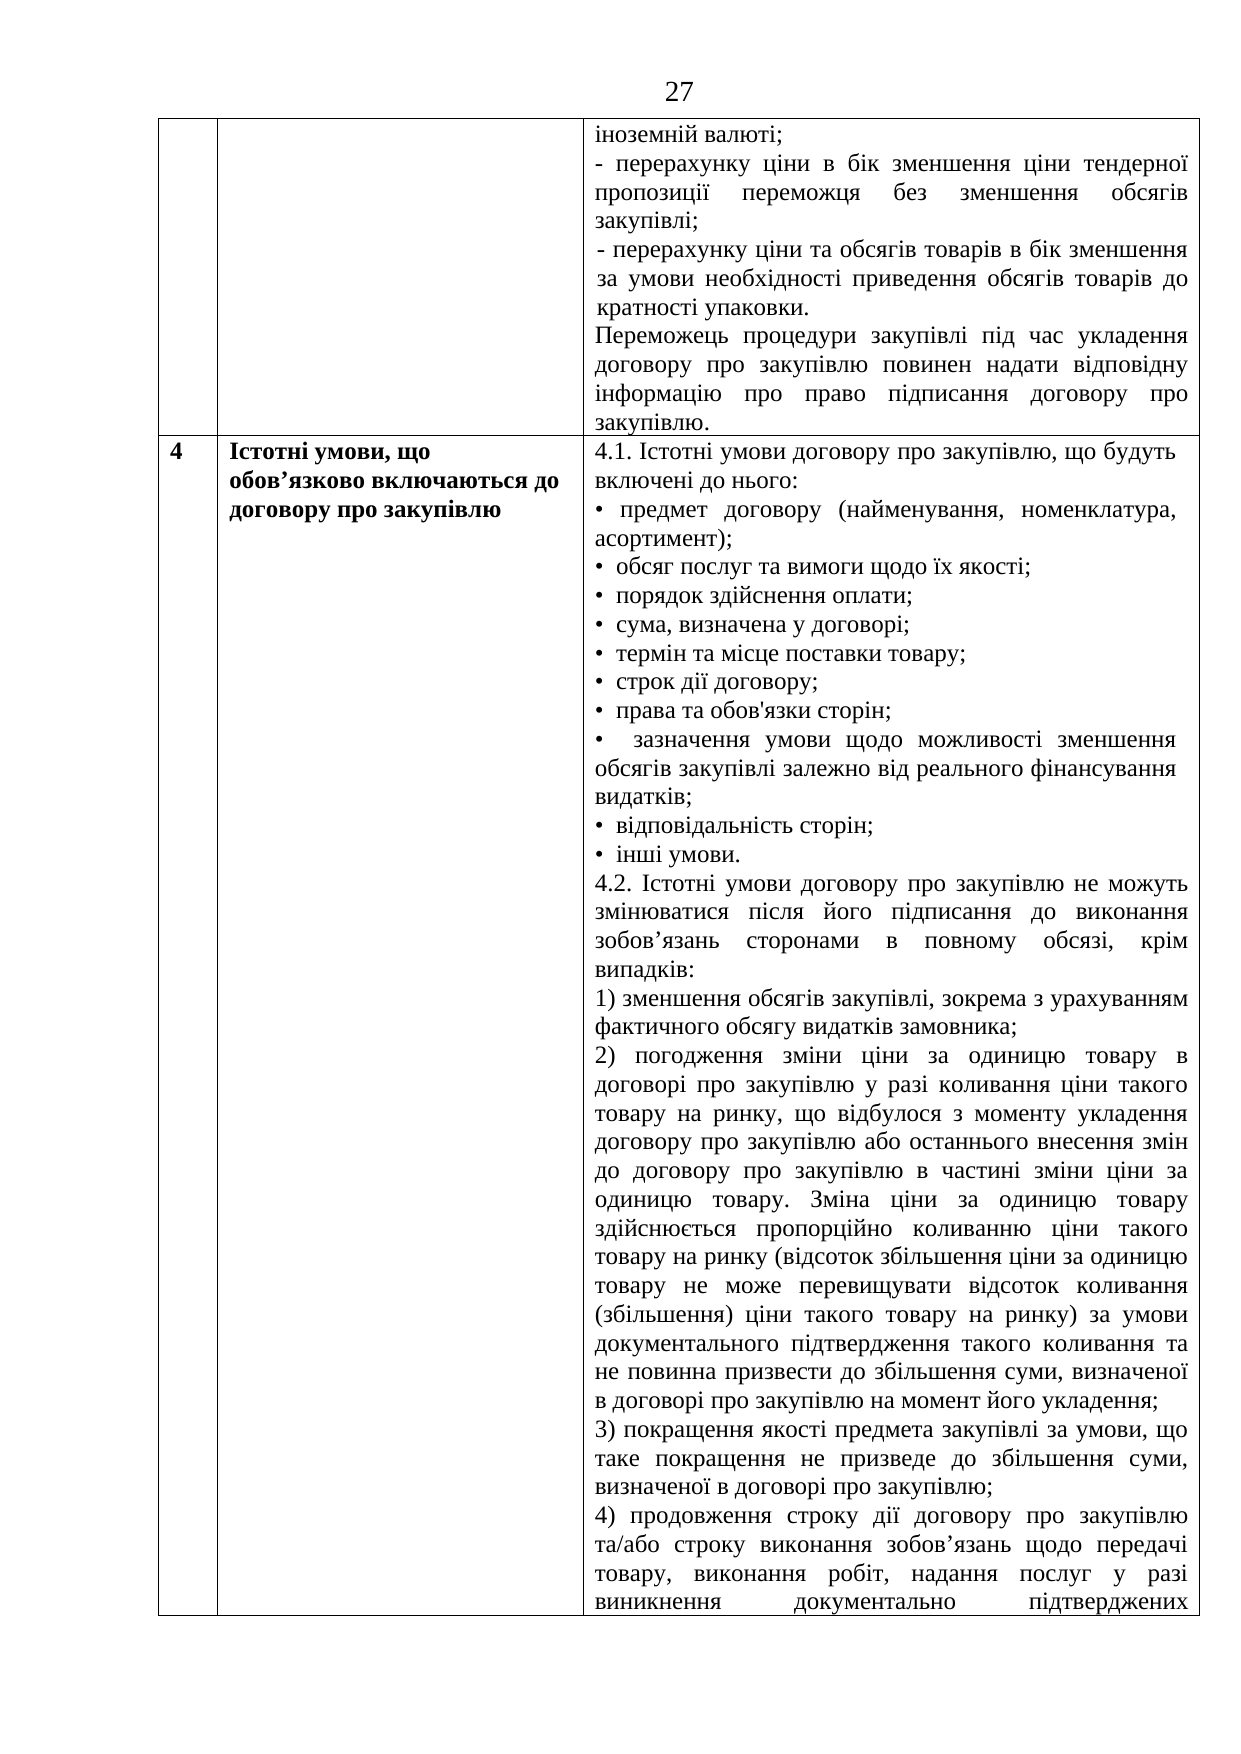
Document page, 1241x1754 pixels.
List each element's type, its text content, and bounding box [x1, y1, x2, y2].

table_cell 3 [159, 119, 217, 435]
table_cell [218, 436, 583, 1615]
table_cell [584, 436, 1199, 1615]
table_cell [584, 119, 1199, 435]
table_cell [218, 119, 583, 435]
table_cell 4 [159, 436, 217, 1615]
